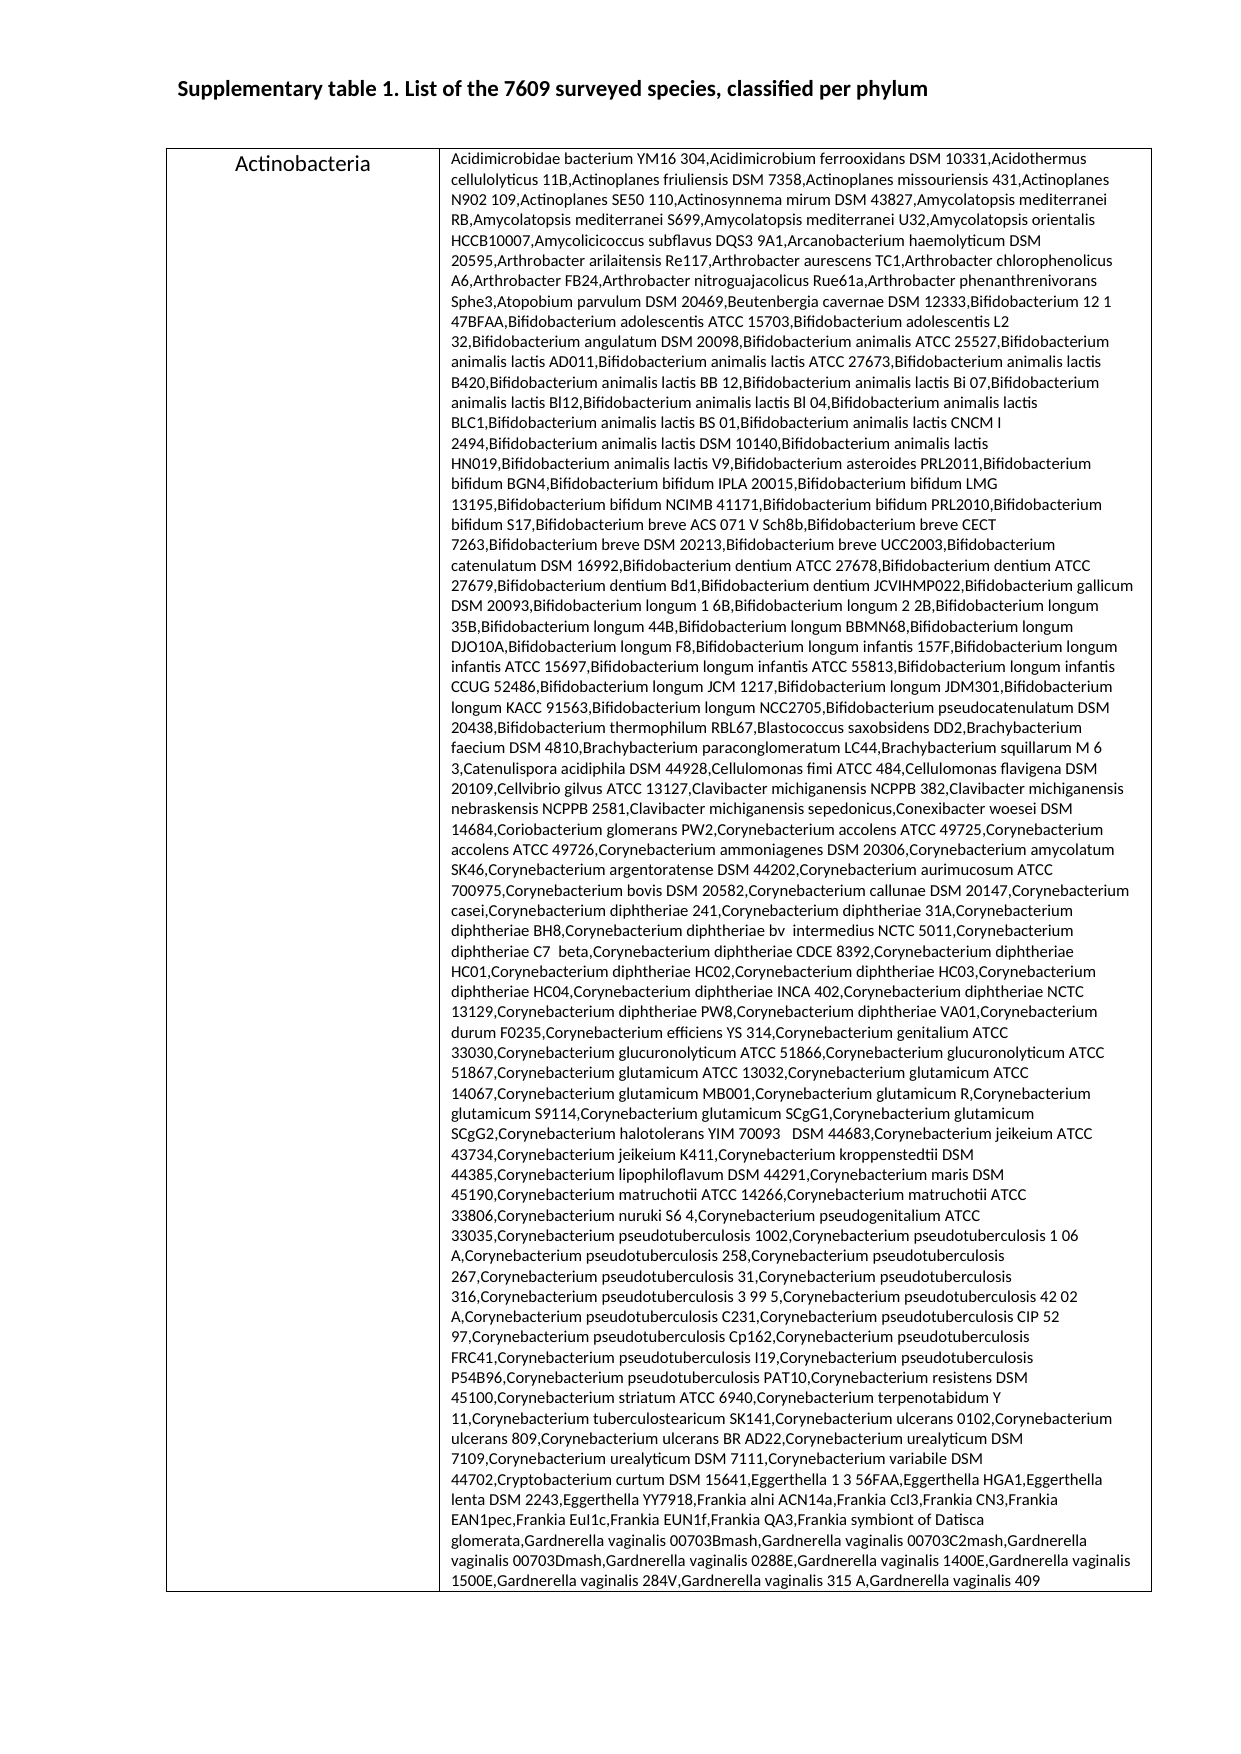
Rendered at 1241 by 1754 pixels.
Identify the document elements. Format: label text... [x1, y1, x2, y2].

table_header Actinobacteria [167, 149, 439, 1591]
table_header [440, 149, 1151, 1591]
